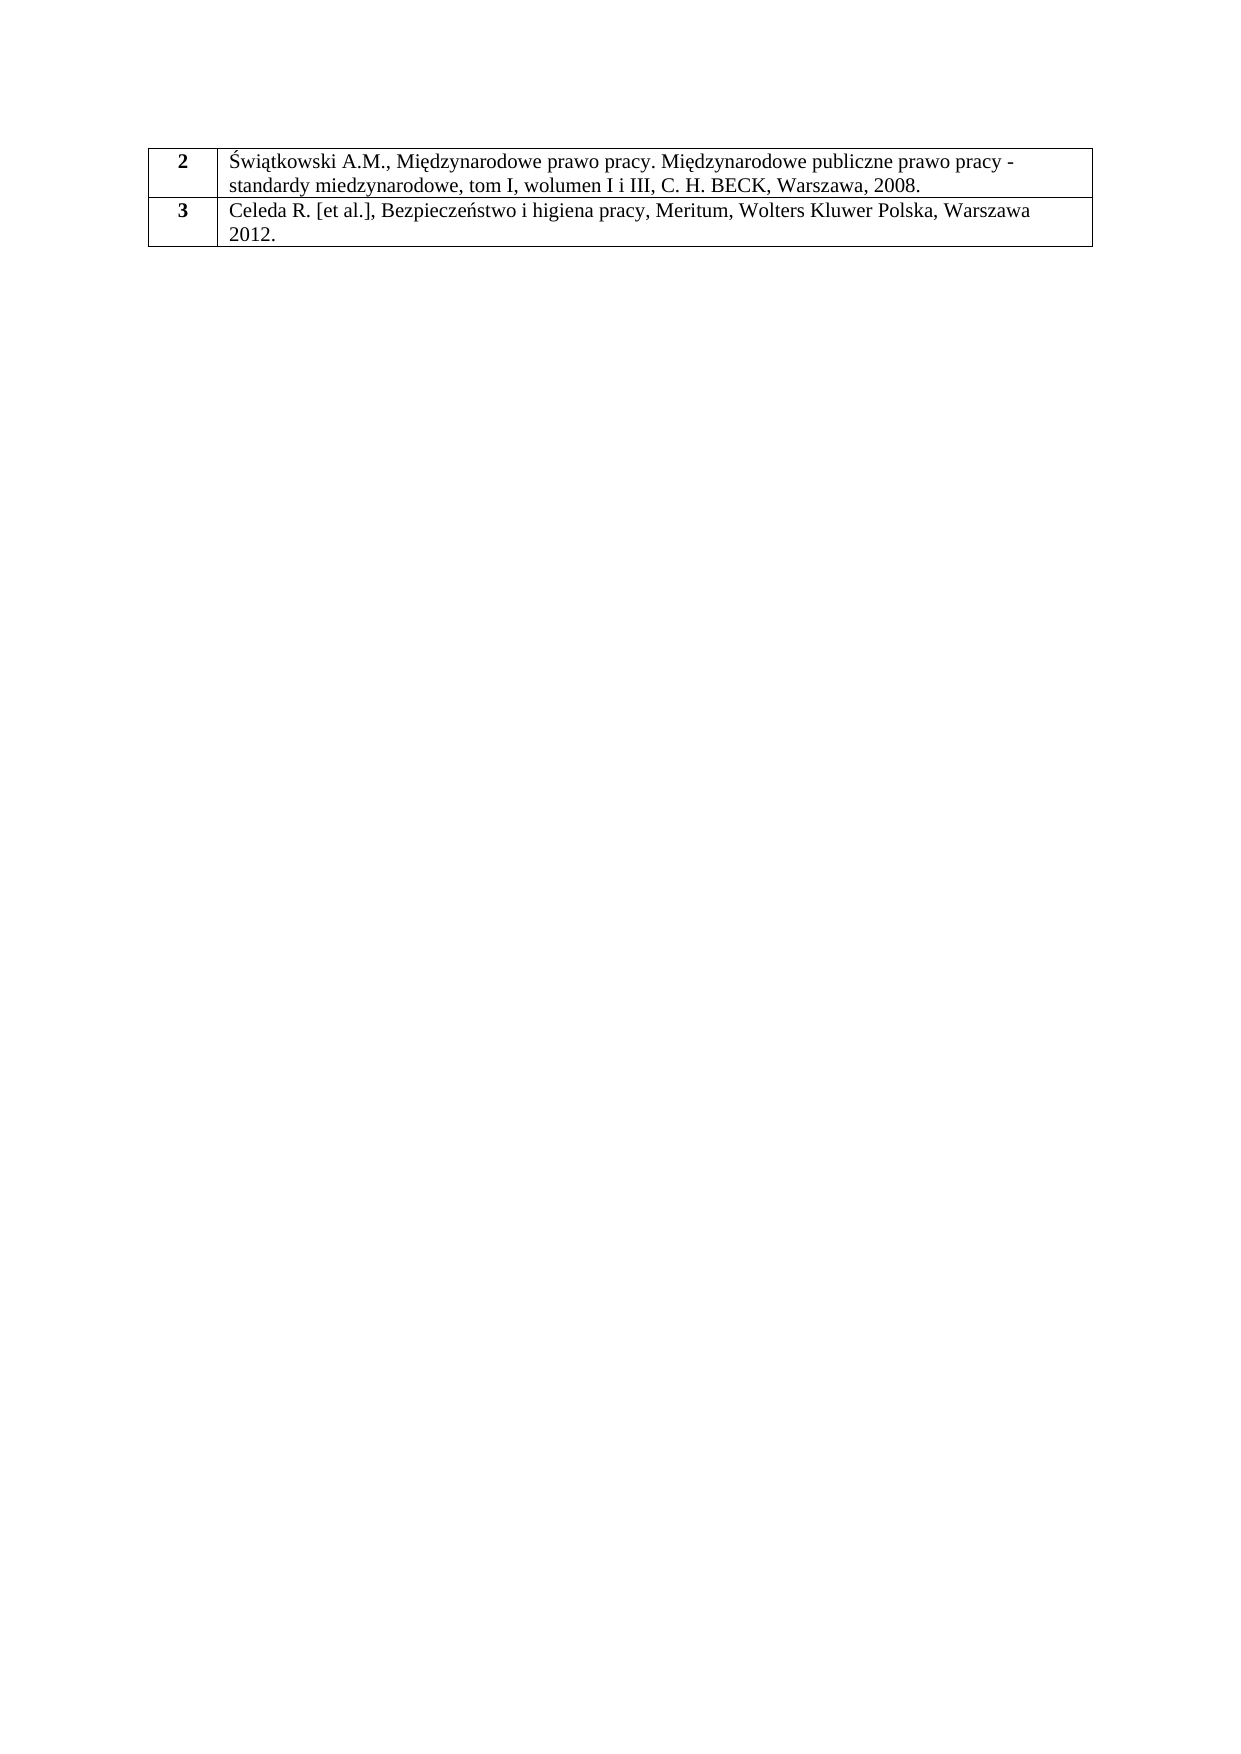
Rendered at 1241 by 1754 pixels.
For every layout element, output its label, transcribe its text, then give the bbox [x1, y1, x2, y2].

table_cell Świątkowski A.M., Międzynarodowe prawo pracy. Międzynarodowe publiczne prawo pracy -standardy miedzynarodowe, tom I, wolumen I i III, C. H. BECK, Warszawa, 2008. [218, 149, 1092, 197]
table_cell Celeda R. [et al.], Bezpieczeństwo i higiena pracy, Meritum, Wolters Kluwer Polska, Warszawa 2012. [218, 198, 1092, 246]
table_cell 3 [149, 198, 217, 246]
table_cell 2 [149, 149, 217, 197]
